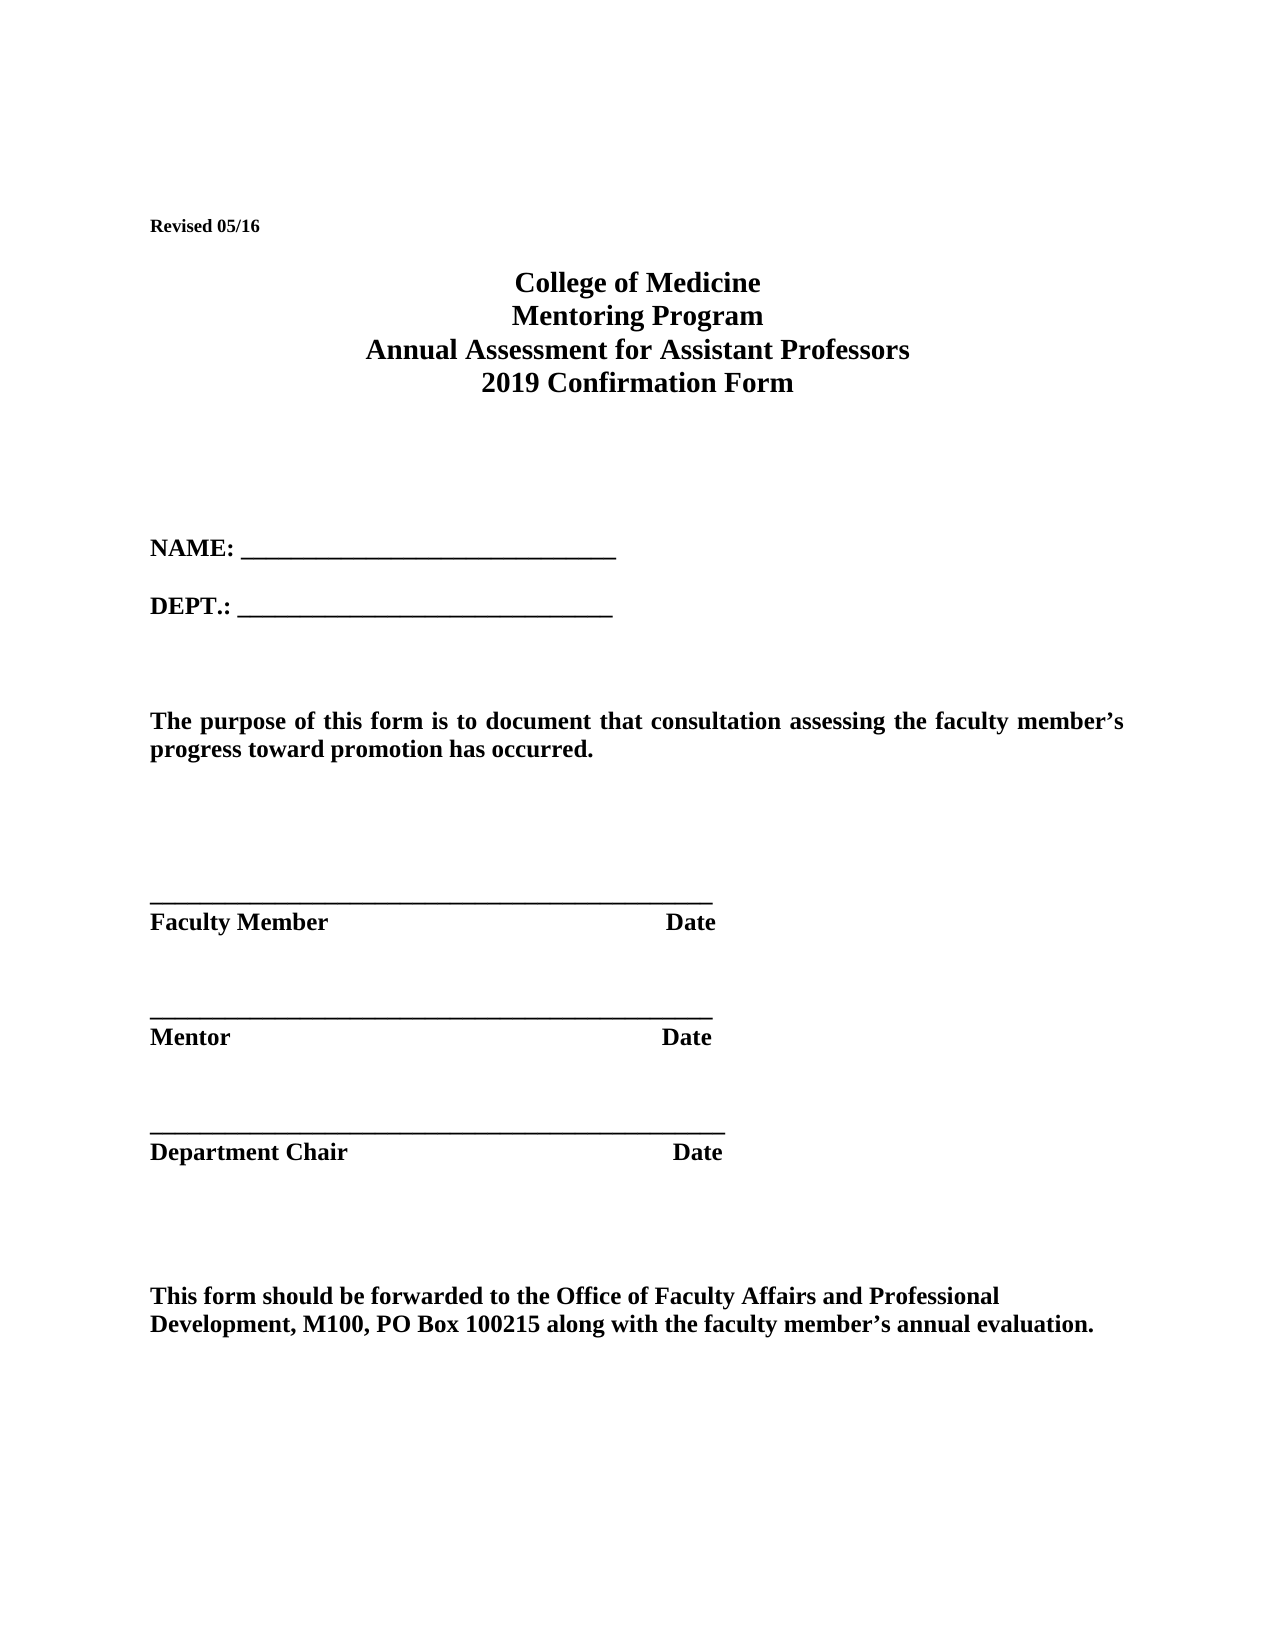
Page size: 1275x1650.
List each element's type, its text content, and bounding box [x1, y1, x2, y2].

title Date [150, 1022, 1125, 1051]
text This form should be forwarded to the Office of Faculty Affairs and Professional Development, M100, PO Box 100215 along with the faculty member’s annual evaluation. [150, 1281, 1125, 1338]
title College of Medicine [150, 265, 1125, 298]
title _____________________________________________ [150, 993, 1125, 1022]
title Department Chair Date [150, 1137, 1125, 1166]
title ______________________________________________ [150, 1108, 1125, 1137]
title Revised 05/16 [150, 215, 1125, 236]
title Annual Assessment for Assistant Professors [150, 332, 1125, 366]
title 2019 Confirmation Form [150, 366, 1125, 399]
title Faculty Member Date [150, 907, 1125, 936]
text The purpose of this form is to document that consultation assessing the faculty member’s progress toward promotion has occurred. [150, 706, 1125, 763]
title _____________________________________________ [150, 878, 1125, 907]
subtitle DEPT.: ______________________________ [150, 591, 1125, 619]
title Mentoring Program [150, 298, 1125, 332]
subtitle NamE: ______________________________ [150, 533, 1125, 562]
